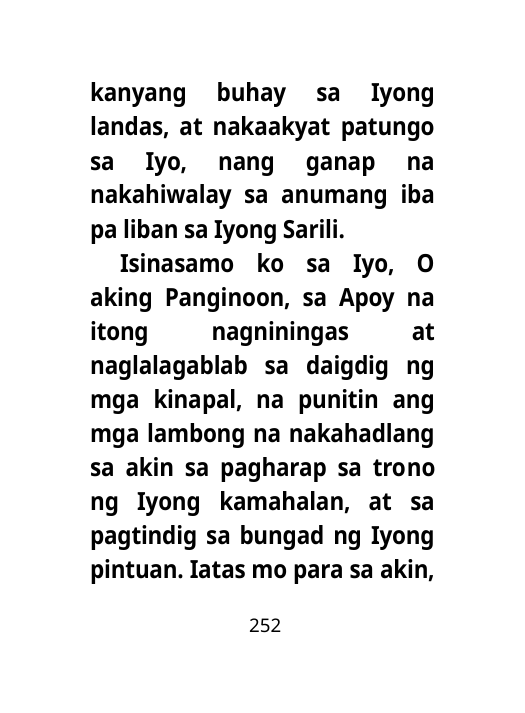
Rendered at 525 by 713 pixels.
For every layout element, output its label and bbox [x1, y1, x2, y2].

text [90, 75, 435, 245]
text [90, 245, 435, 586]
